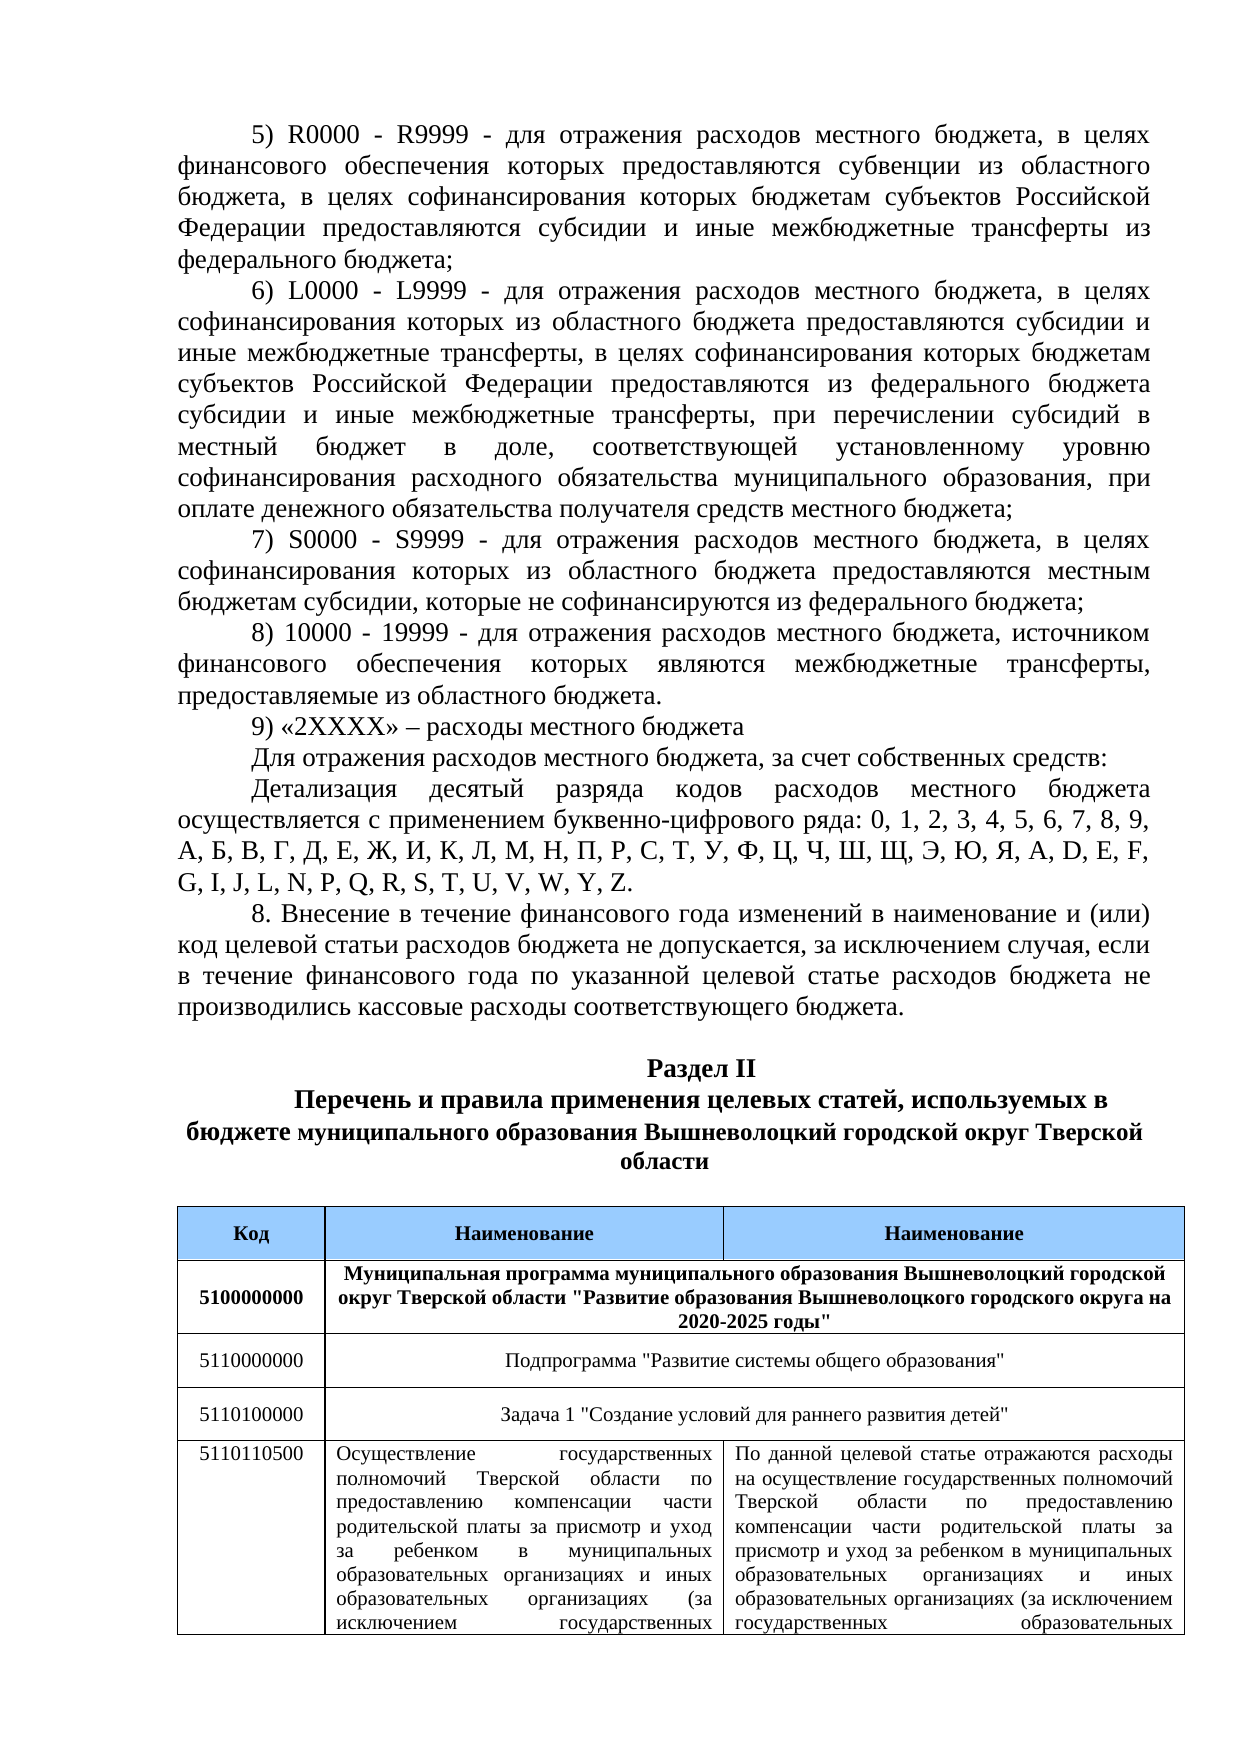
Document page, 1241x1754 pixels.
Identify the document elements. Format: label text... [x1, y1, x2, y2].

text Раздел II [177, 1052, 1152, 1084]
text Детализация десятый разряда кодов расходов местного бюджета осуществляется с применением буквенно-цифрового ряда: 0, 1, 2, 3, 4, 5, 6, 7, 8, 9, А, Б, В, Г, Д, Е, Ж, И, К, Л, М, Н, П, Р, С, Т, У, Ф, Ц, Ч, Ш, Щ, Э, Ю, Я, A, D, E, F, G, I, J, L, N, P, Q, R, S, T, U, V, W, Y, Z. [177, 772, 1152, 897]
table_header Наименование [724, 1207, 1184, 1259]
table_cell Подпрограмма "Развитие системы общего образования" [326, 1334, 1184, 1387]
table_header Наименование [326, 1207, 723, 1259]
text 9) «2ХХХХ» – расходы местного бюджета [177, 710, 1152, 741]
text 7) S0000 - S9999 - для отражения расходов местного бюджета, в целях софинансирования которых из областного бюджета предоставляются местным бюджетам субсидии, которые не софинансируются из федерального бюджета; [177, 523, 1152, 616]
table_cell 5110100000 [178, 1388, 324, 1440]
table_header Код [178, 1207, 324, 1259]
table_cell Муниципальная программа муниципального образования Вышневолоцкий городской округ Тверской области "Развитие образования Вышневолоцкого городского округа на 2020-2025 годы" [326, 1261, 1184, 1333]
table_cell 5110000000 [178, 1334, 324, 1387]
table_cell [724, 1441, 1184, 1634]
table_cell Задача 1 "Создание условий для раннего развития детей" [326, 1388, 1184, 1440]
text Для отражения расходов местного бюджета, за счет собственных средств: [177, 741, 1152, 772]
text Перечень и правила применения целевых статей, используемых в бюджете муниципального образования Вышневолоцкий городской округ Тверской области [177, 1084, 1152, 1175]
text 8) 10000 - 19999 - для отражения расходов местного бюджета, источником финансового обеспечения которых являются межбюджетные трансферты, предоставляемые из областного бюджета. [177, 616, 1152, 710]
table_cell 5110110500 [178, 1441, 324, 1634]
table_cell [326, 1441, 723, 1634]
text 6) L0000 - L9999 - для отражения расходов местного бюджета, в целях софинансирования которых из областного бюджета предоставляются субсидии и иные межбюджетные трансферты, в целях софинансирования которых бюджетам субъектов Российской Федерации предоставляются из федерального бюджета субсидии и иные межбюджетные трансферты, при перечислении субсидий в местный бюджет в доле, соответствующей установленному уровню софинансирования расходного обязательства муниципального образования, при оплате денежного обязательства получателя средств местного бюджета; [177, 274, 1152, 523]
table_cell 5100000000 [178, 1261, 324, 1333]
text 5) R0000 - R9999 - для отражения расходов местного бюджета, в целях финансового обеспечения которых предоставляются субвенции из областного бюджета, в целях софинансирования которых бюджетам субъектов Российской Федерации предоставляются субсидии и иные межбюджетные трансферты из федерального бюджета; [177, 118, 1152, 274]
list Внесение в течение финансового года изменений в наименование и (или) код целевой статьи расходов бюджета не допускается, за исключением случая, если в течение финансового года по указанной целевой статье расходов бюджета не производились кассовые расходы соответствующего бюджета. [177, 897, 1152, 1021]
